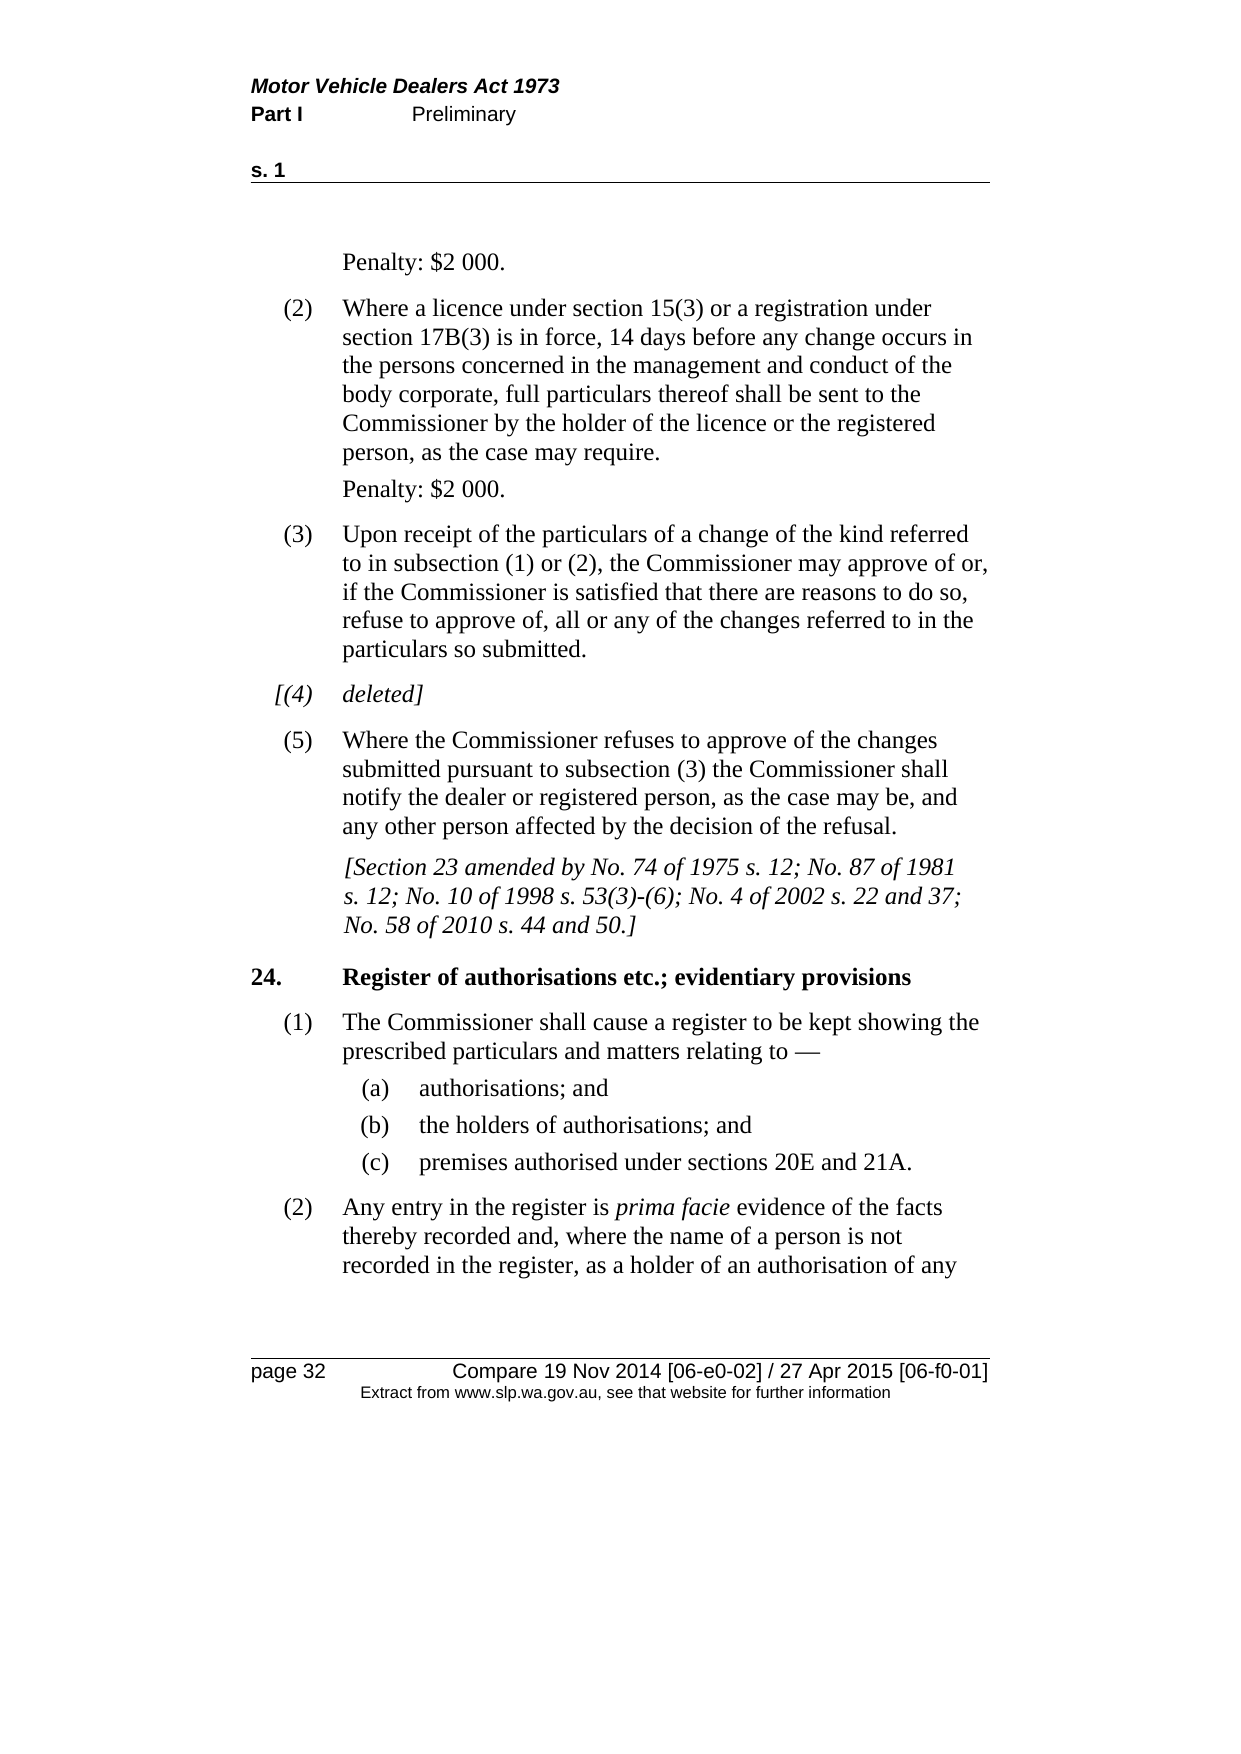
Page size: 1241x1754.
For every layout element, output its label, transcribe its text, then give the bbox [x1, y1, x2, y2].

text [251, 1192, 990, 1279]
text (b) the holders of authorisations; and [251, 1110, 990, 1139]
text [Section 23 amended by No. 74 of 1975 s. 12; No. 87 of 1981 s. 12; No. 10 of 1998 s. 53(3)-(6); No. 4 of 2002 s. 22 and 37; No. 58 of 2010 s. 44 and 50.] [251, 852, 990, 939]
text (5) Where the Commissioner refuses to approve of the changes submitted pursuant to subsection (3) the Commissioner shall notify the dealer or registered person, as the case may be, and any other person affected by the decision of the refusal. [251, 725, 990, 840]
text (a) authorisations; and [251, 1073, 990, 1102]
text (3) Upon receipt of the particulars of a change of the kind referred to in subsection (1) or (2), the Commissioner may approve of or, if the Commissioner is satisfied that there are reasons to do so, refuse to approve of, all or any of the changes referred to in the particulars so submitted. [251, 519, 990, 663]
text Penalty: $2 000. [251, 474, 990, 502]
text Penalty: $2 000. [251, 247, 990, 276]
text (1) The Commissioner shall cause a register to be kept showing the prescribed particulars and matters relating to — [251, 1007, 990, 1064]
text [(4) deleted] [251, 679, 990, 708]
text (2) Where a licence under section 15(3) or a registration under section 17B(3) is in force, 14 days before any change occurs in the persons concerned in the management and conduct of the body corporate, full particulars thereof shall be sent to the Commissioner by the holder of the licence or the registered person, as the case may require. [251, 293, 990, 465]
text (c) premises authorised under sections 20E and 21A. [251, 1147, 990, 1176]
subtitle 24. Register of authorisations etc.; evidentiary provisions [251, 962, 990, 990]
